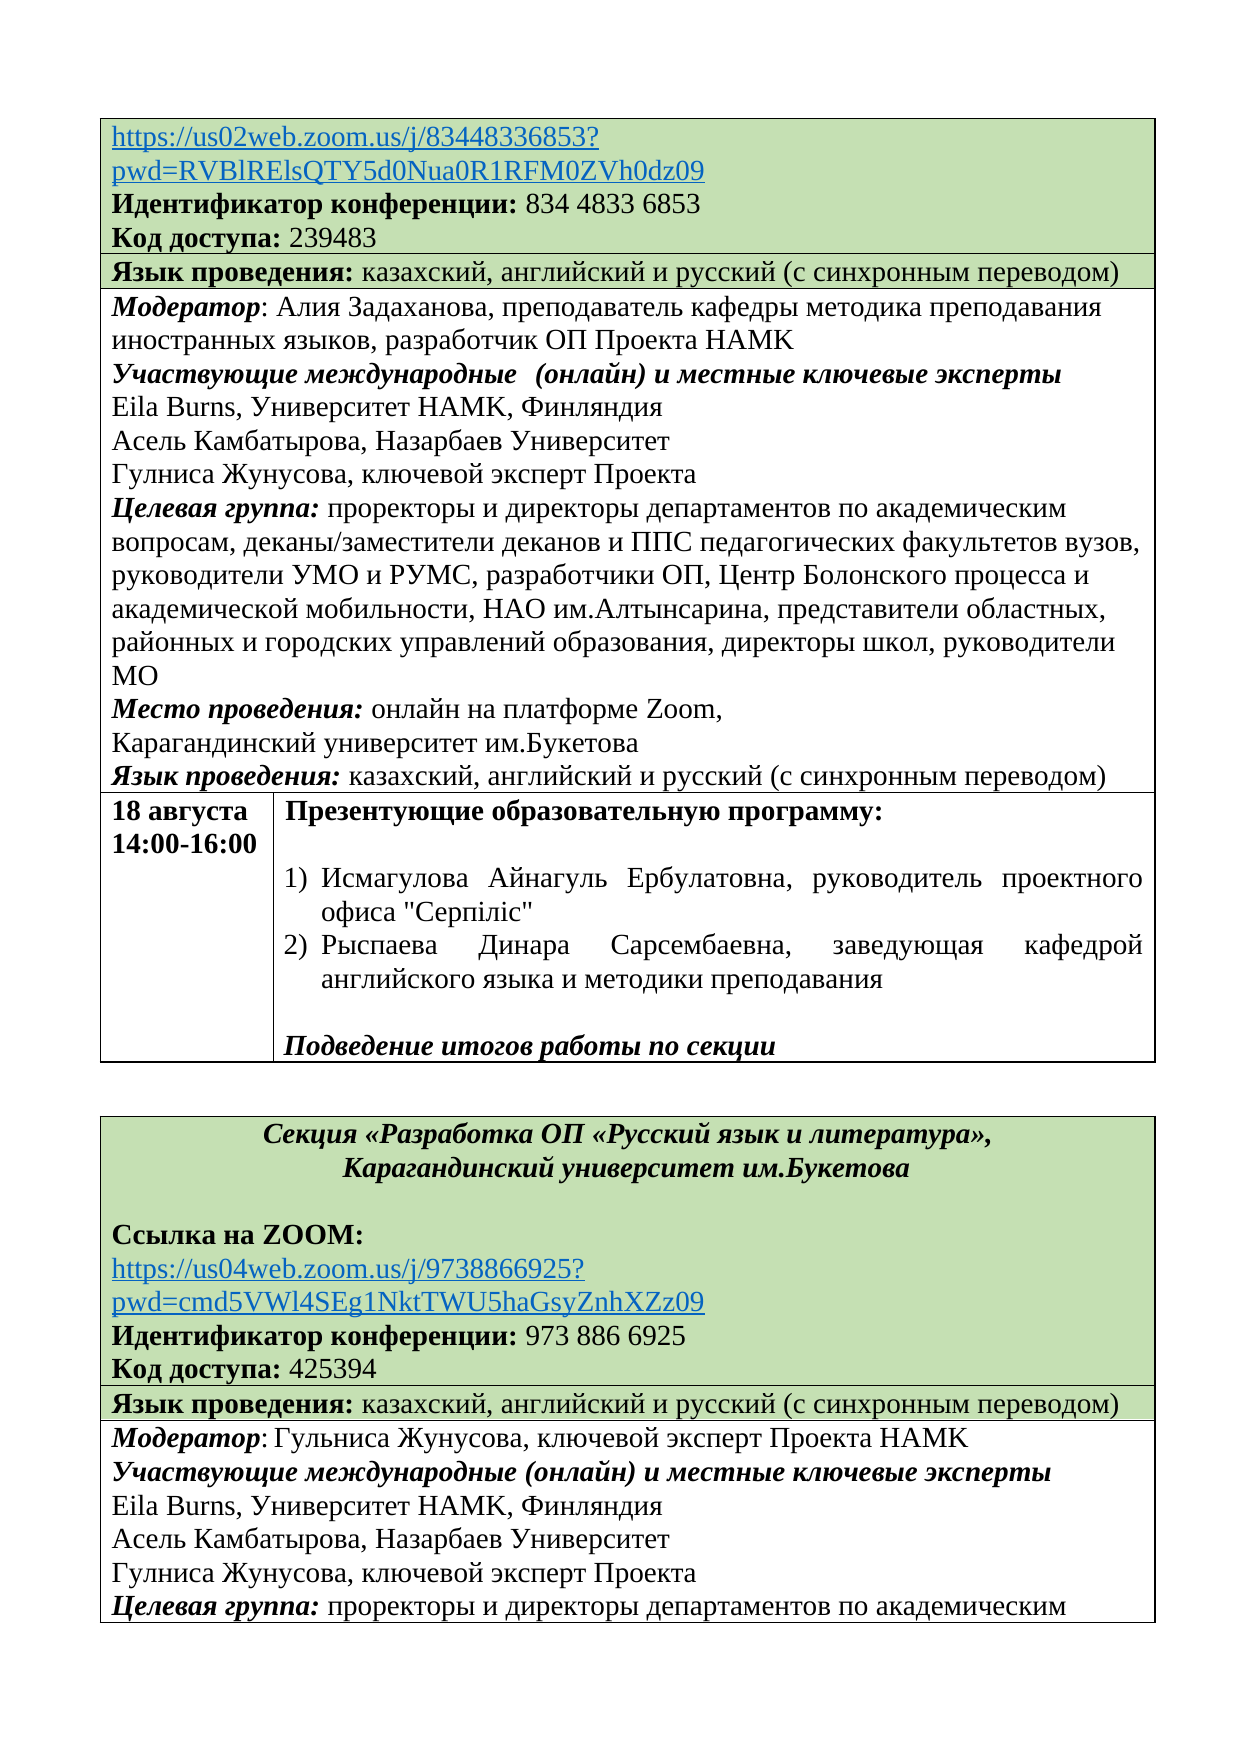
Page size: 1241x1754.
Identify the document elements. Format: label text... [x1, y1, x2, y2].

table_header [101, 119, 1154, 253]
table_cell 18 августа 14:00-16:00 [101, 793, 273, 1061]
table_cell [101, 1421, 1154, 1622]
table_header Секция «Разработка ОП «Русский язык и литература», Карагандинский университет им.Букетова Ссылка на ZOOM: https://us04web.zoom.us/j/9738866925?pwd=cmd5VWl4SEg1NktTWU5haGsyZnhXZz09 Идентификатор конференции: 973 886 6925 Код доступа: 425394 [101, 1117, 1154, 1385]
table_cell Язык проведения: казахский, английский и русский (с синхронным переводом) [101, 254, 1154, 288]
table_cell Презентующие образовательную программу: Исмагулова Айнагуль Ербулатовна, руководитель проектного офиса "Серпіліс" Рыспаева Динара Сарсембаевна, заведующая кафедрой английского языка и методики преподавания Подведение итогов работы по секции [274, 793, 1154, 1061]
table_cell Язык проведения: казахский, английский и русский (с синхронным переводом) [101, 1386, 1154, 1419]
table_cell Модератор: Алия Задаханова, преподаватель кафедры методика преподавания иностранных языков, разработчик ОП Проекта HAMK Участвующие международные (онлайн) и местные ключевые эксперты Eila Burns, Университет HAMK, Финляндия Асель Камбатырова, Назарбаев Университет Гулниса Жунусова, ключевой эксперт Проекта Целевая группа: проректоры и директоры департаментов по академическим вопросам, деканы/заместители деканов и ППС педагогических факультетов вузов, руководители УМО и РУМС, разработчики ОП, Центр Болонского процесса и академической мобильности, НАО им.Алтынсарина, представители областных, районных и городских управлений образования, директоры школ, руководители МО Место проведения: онлайн на платформе Zoom, Карагандинский университет им.Букетова Язык проведения: казахский, английский и русский (с синхронным переводом) [101, 289, 1154, 792]
